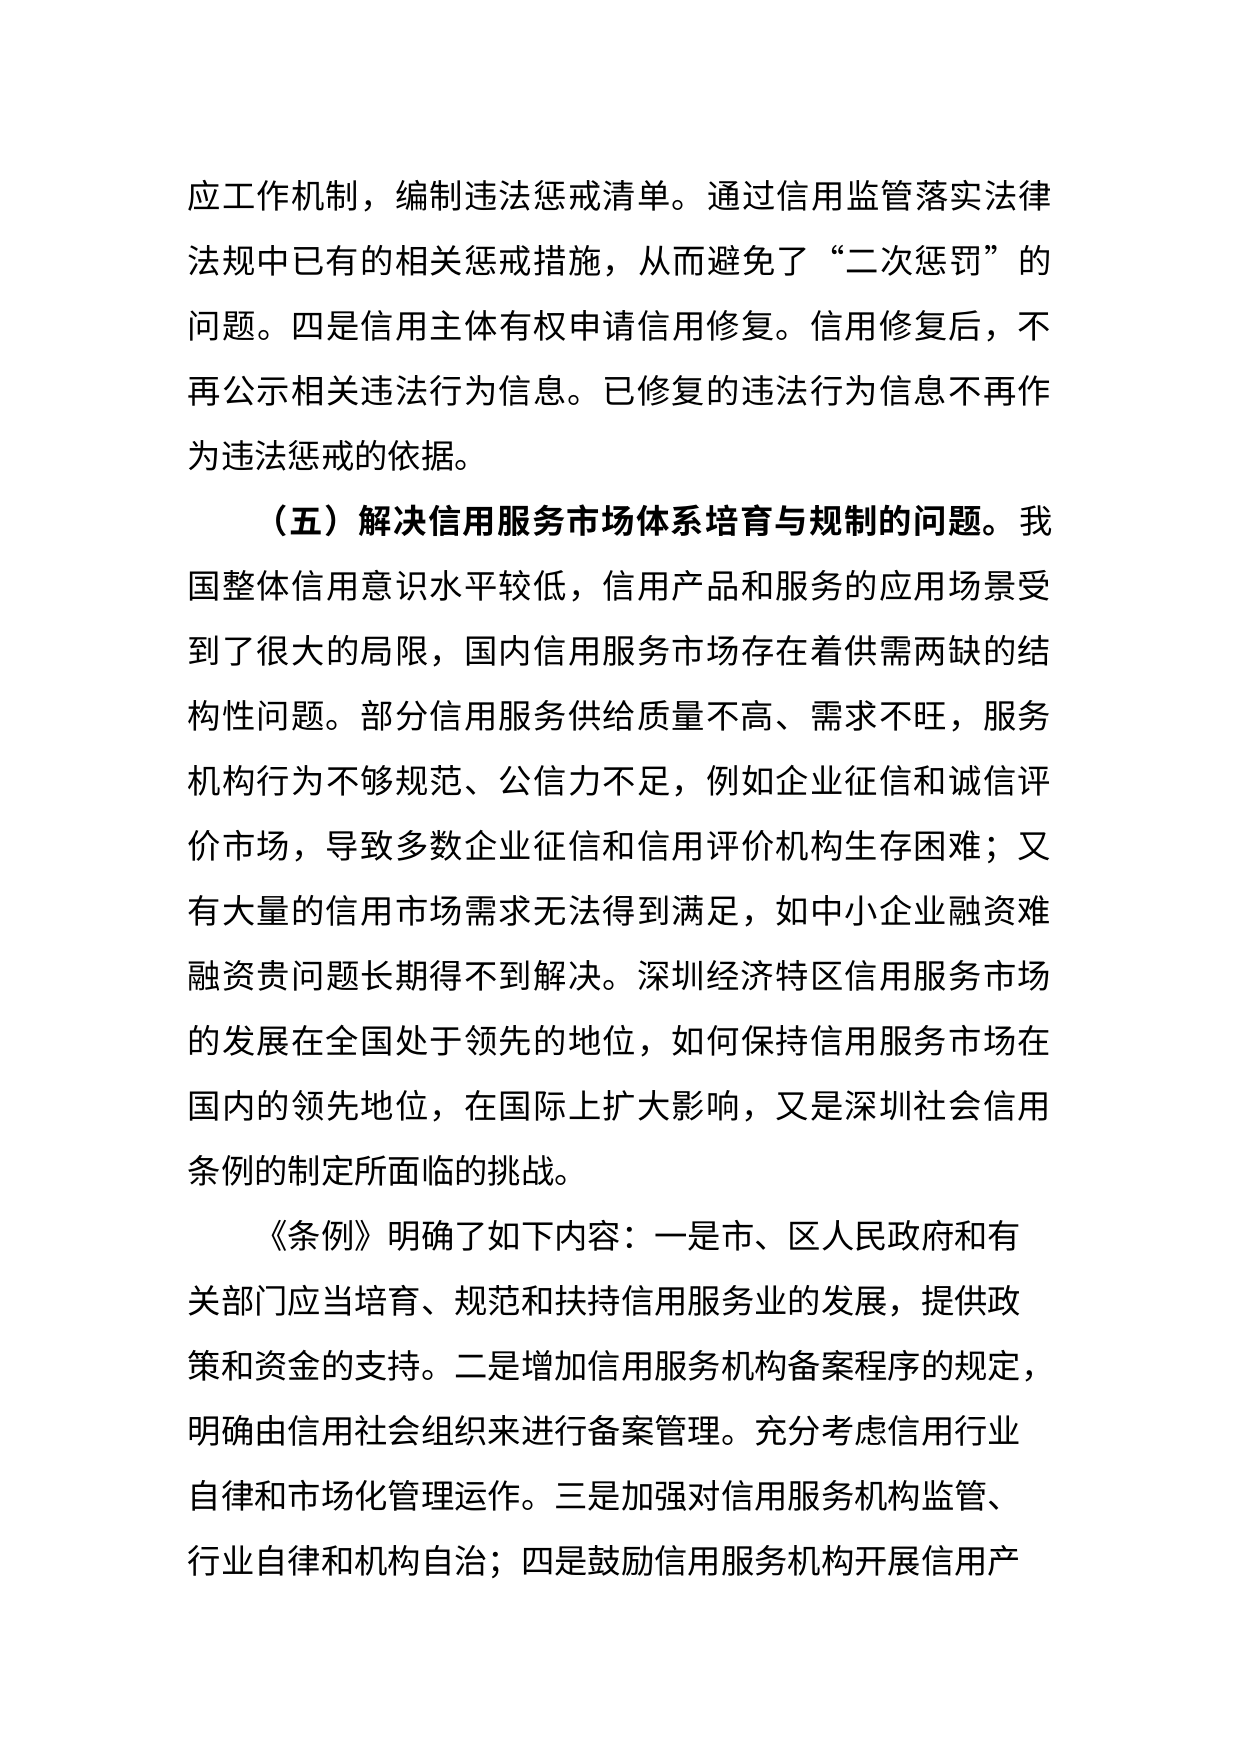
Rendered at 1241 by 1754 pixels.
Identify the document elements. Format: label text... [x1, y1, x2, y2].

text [187, 1202, 1053, 1592]
text （五）解决信用服务市场体系培育与规制的问题。我国整体信用意识水平较低，信用产品和服务的应用场景受到了很大的局限，国内信用服务市场存在着供需两缺的结构性问题。部分信用服务供给质量不高、需求不旺，服务机构行为不够规范、公信力不足，例如企业征信和诚信评价市场，导致多数企业征信和信用评价机构生存困难；又有大量的信用市场需求无法得到满足，如中小企业融资难融资贵问题长期得不到解决。深圳经济特区信用服务市场的发展在全国处于领先的地位，如何保持信用服务市场在国内的领先地位，在国际上扩大影响，又是深圳社会信用条例的制定所面临的挑战。 [187, 487, 1053, 1202]
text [187, 162, 1053, 487]
